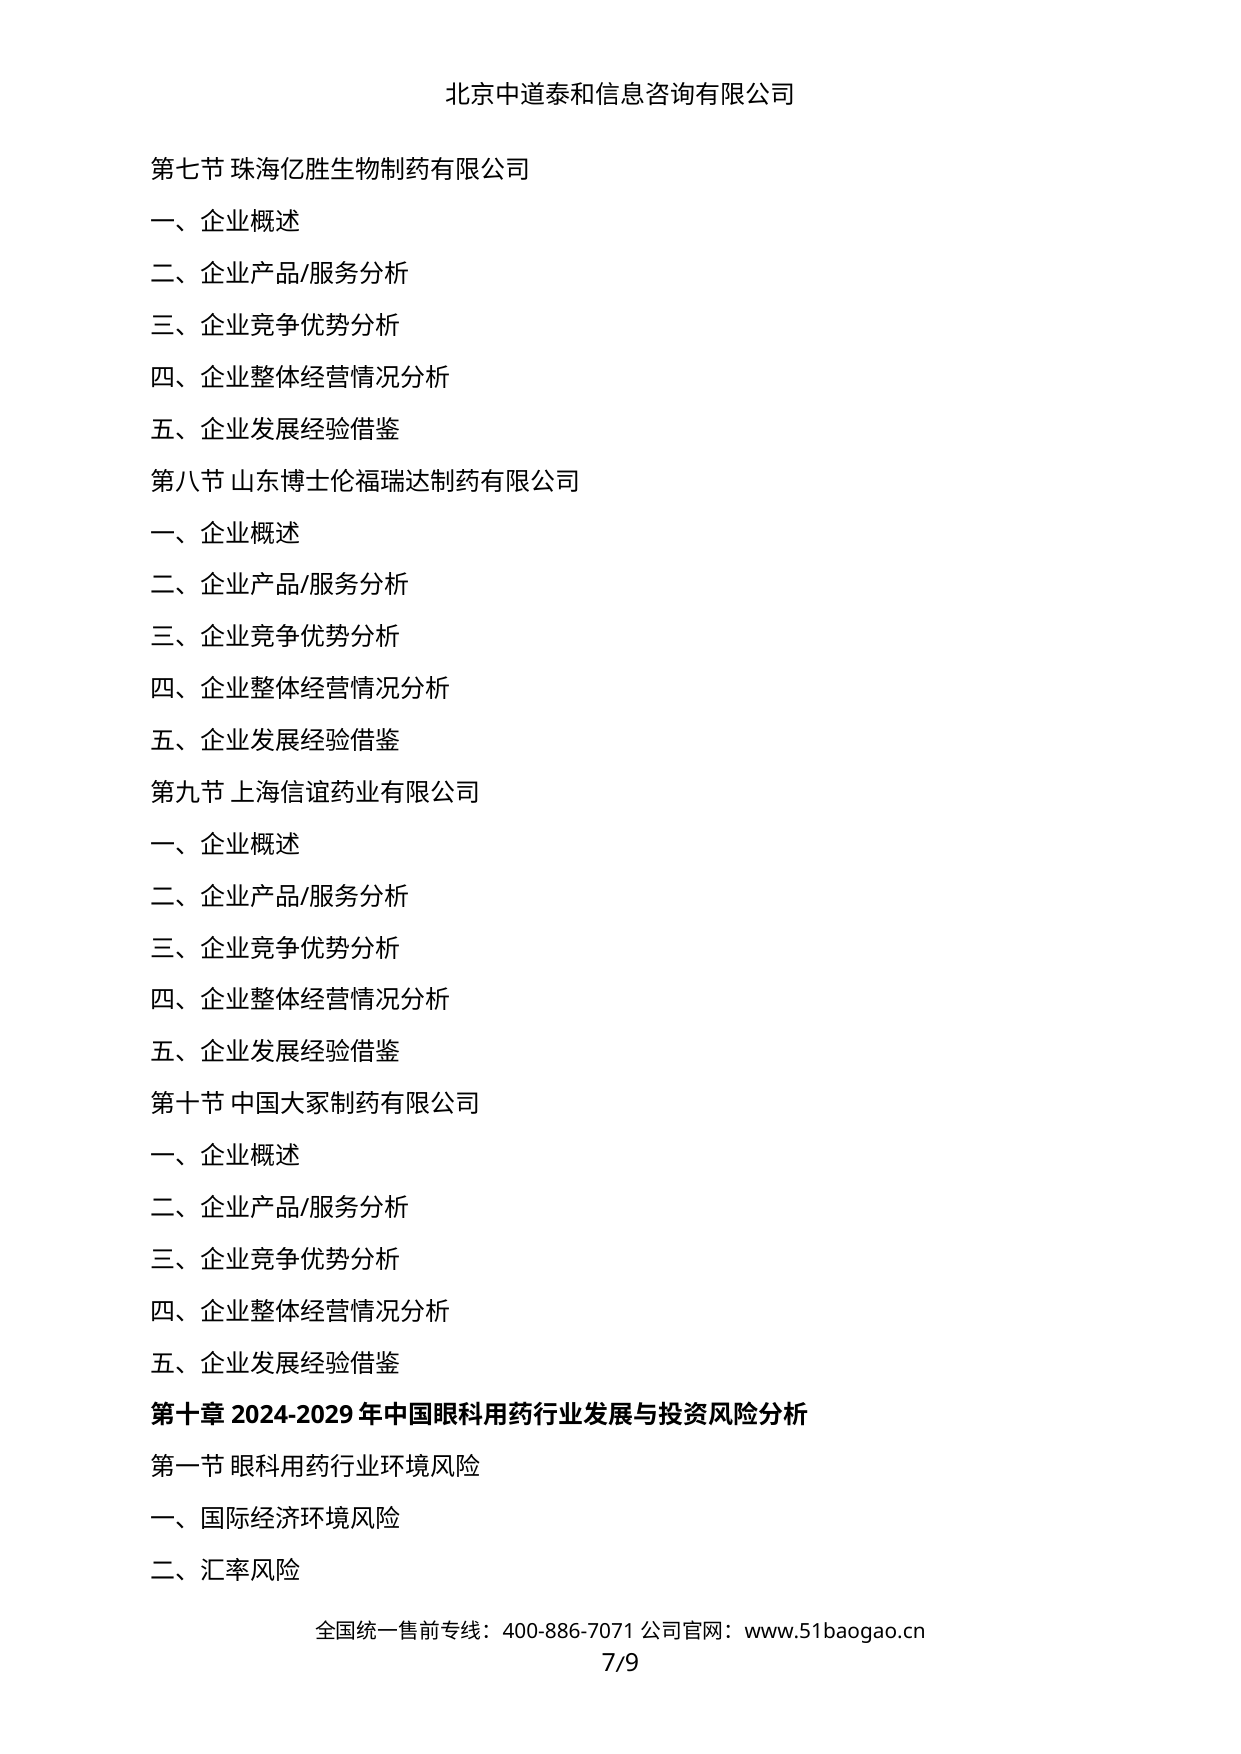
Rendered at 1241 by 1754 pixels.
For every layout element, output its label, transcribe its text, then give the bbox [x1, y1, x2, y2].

text 一、企业概述 [150, 202, 1090, 238]
text 二、企业产品/服务分析 [150, 876, 1090, 912]
text 四、企业整体经营情况分析 [150, 980, 1090, 1016]
text 第九节 上海信谊药业有限公司 [150, 772, 1090, 809]
text 一、企业概述 [150, 513, 1090, 549]
text 五、企业发展经验借鉴 [150, 721, 1090, 757]
text 一、企业概述 [150, 824, 1090, 861]
text 五、企业发展经验借鉴 [150, 409, 1090, 446]
text 第十章 2024-2029年中国眼科用药行业发展与投资风险分析 [150, 1395, 1090, 1431]
text 三、企业竞争优势分析 [150, 306, 1090, 342]
text 第七节 珠海亿胜生物制药有限公司 [150, 150, 1090, 186]
text 一、国际经济环境风险 [150, 1499, 1090, 1535]
text 二、企业产品/服务分析 [150, 565, 1090, 601]
text 第八节 山东博士伦福瑞达制药有限公司 [150, 461, 1090, 497]
text 五、企业发展经验借鉴 [150, 1032, 1090, 1068]
text 二、企业产品/服务分析 [150, 1187, 1090, 1224]
text 四、企业整体经营情况分析 [150, 669, 1090, 705]
text 三、企业竞争优势分析 [150, 928, 1090, 964]
text 四、企业整体经营情况分析 [150, 1291, 1090, 1327]
text 二、企业产品/服务分析 [150, 254, 1090, 290]
text 第一节 眼科用药行业环境风险 [150, 1447, 1090, 1483]
text 五、企业发展经验借鉴 [150, 1343, 1090, 1379]
text 第十节 中国大冢制药有限公司 [150, 1084, 1090, 1120]
text 一、企业概述 [150, 1136, 1090, 1172]
text 三、企业竞争优势分析 [150, 1239, 1090, 1276]
text 三、企业竞争优势分析 [150, 617, 1090, 653]
text 二、汇率风险 [150, 1551, 1090, 1587]
text 四、企业整体经营情况分析 [150, 357, 1090, 394]
